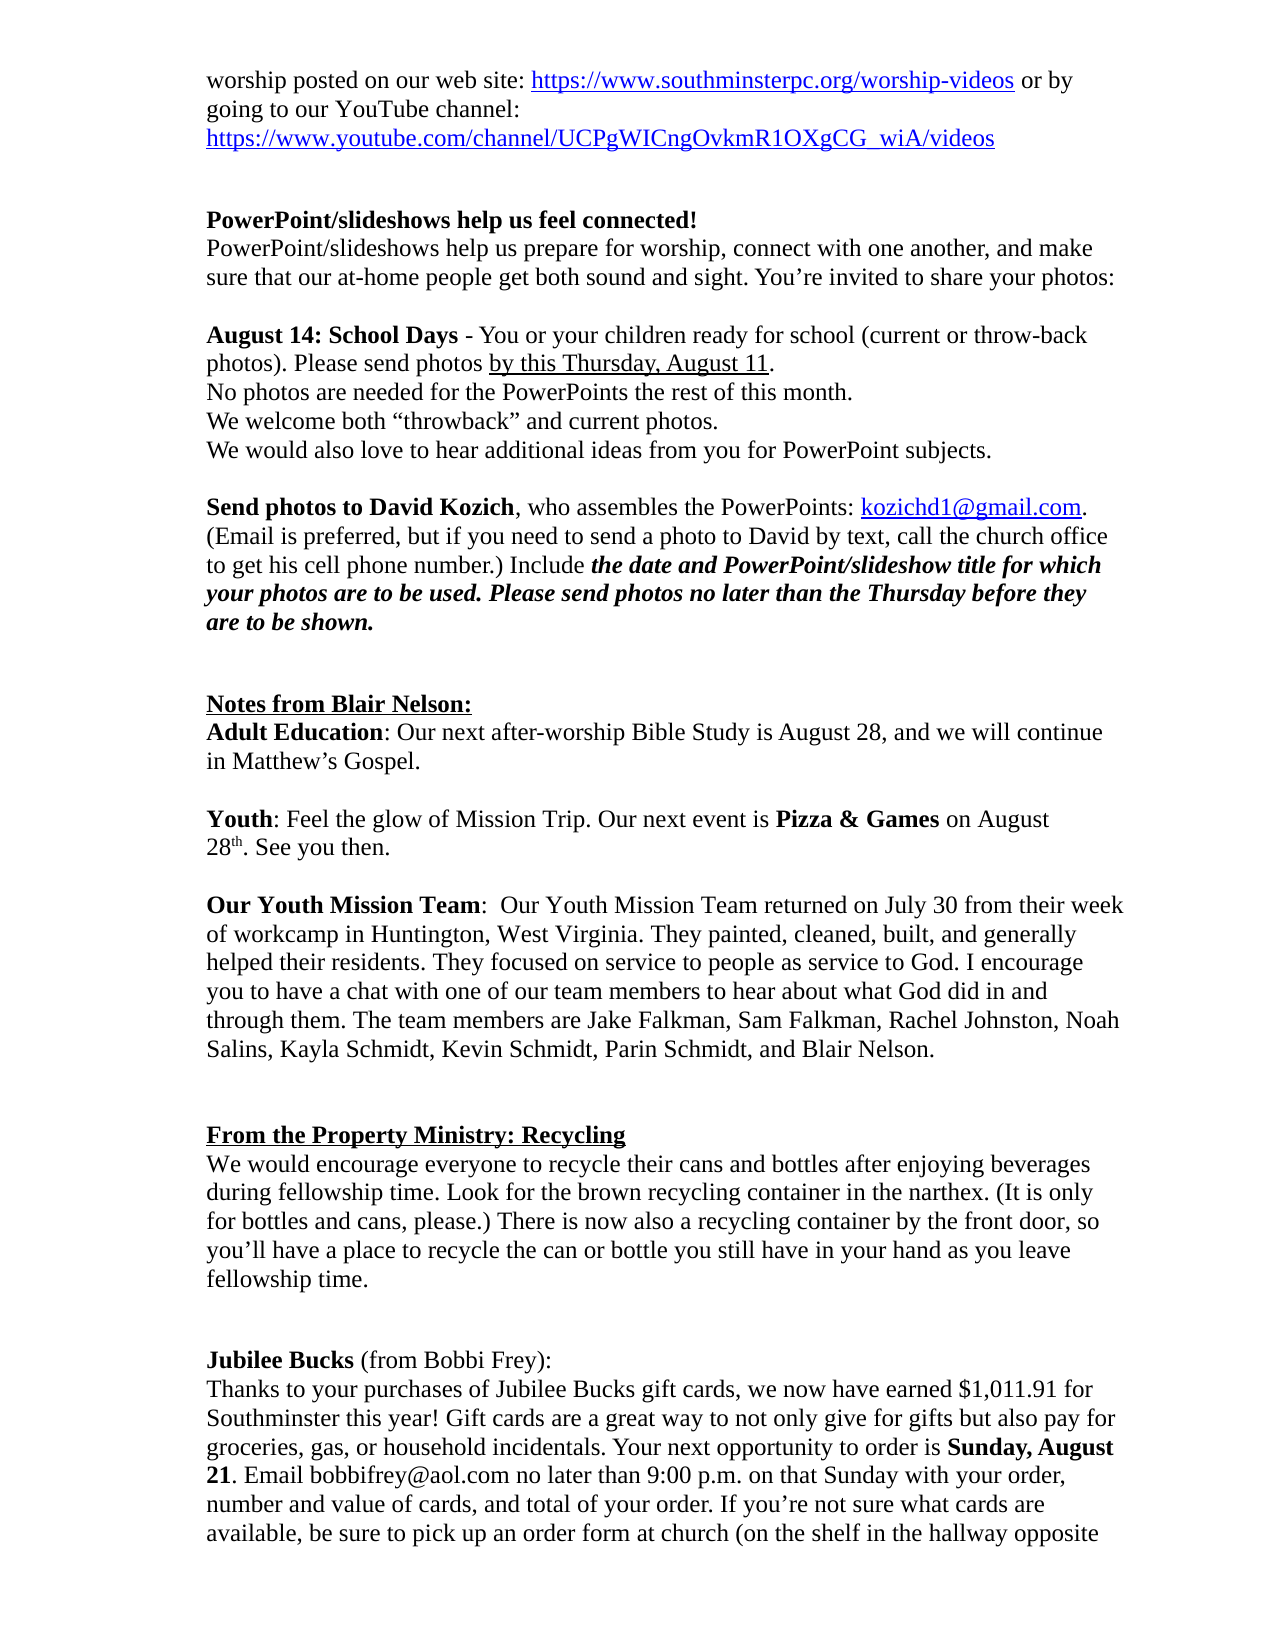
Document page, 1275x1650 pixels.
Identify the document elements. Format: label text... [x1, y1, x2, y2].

text Notes from Blair Nelson: [206, 689, 1125, 717]
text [206, 1345, 1125, 1547]
text Send photos to David Kozich, who assembles the PowerPoints: kozichd1@gmail.com. (Email is preferred, but if you need to send a photo to David by text, call the church office to get his cell phone number.) Include the date and PowerPoint/slideshow title for which your photos are to be used. Please send photos no later than the Thursday before they are to be shown. [206, 492, 1125, 636]
text Adult Education: Our next after-worship Bible Study is August 28, and we will continue in Matthew’s Gospel. Youth: Feel the glow of Mission Trip. Our next event is Pizza & Games on August 28th. See you then. Our Youth Mission Team: Our Youth Mission Team returned on July 30 from their week of workcamp in Huntington, West Virginia. They painted, cleaned, built, and generally helped their residents. They focused on service to people as service to God. I encourage you to have a chat with one of our team members to hear about what God did in and through them. The team members are Jake Falkman, Sam Falkman, Rachel Johnston, Noah Salins, Kayla Schmidt, Kevin Schmidt, Parin Schmidt, and Blair Nelson. [206, 717, 1125, 1062]
text From the Property Ministry: Recycling We would encourage everyone to recycle their cans and bottles after enjoying beverages during fellowship time. Look for the brown recycling container in the narthex. (It is only for bottles and cans, please.) There is now also a recycling container by the front door, so you’ll have a place to recycle the can or bottle you still have in your hand as you leave fellowship time. [206, 1062, 1125, 1292]
text PowerPoint/slideshows help us feel connected! PowerPoint/slideshows help us prepare for worship, connect with one another, and make sure that our at-home people get both sound and sight. You’re invited to share your photos: August 14: School Days - You or your children ready for school (current or throw-back photos). Please send photos by this Thursday, August 11. No photos are needed for the PowerPoints the rest of this month. We welcome both “throwback” and current photos. We would also love to hear additional ideas from you for PowerPoint subjects. [206, 205, 1125, 463]
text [206, 66, 1125, 176]
